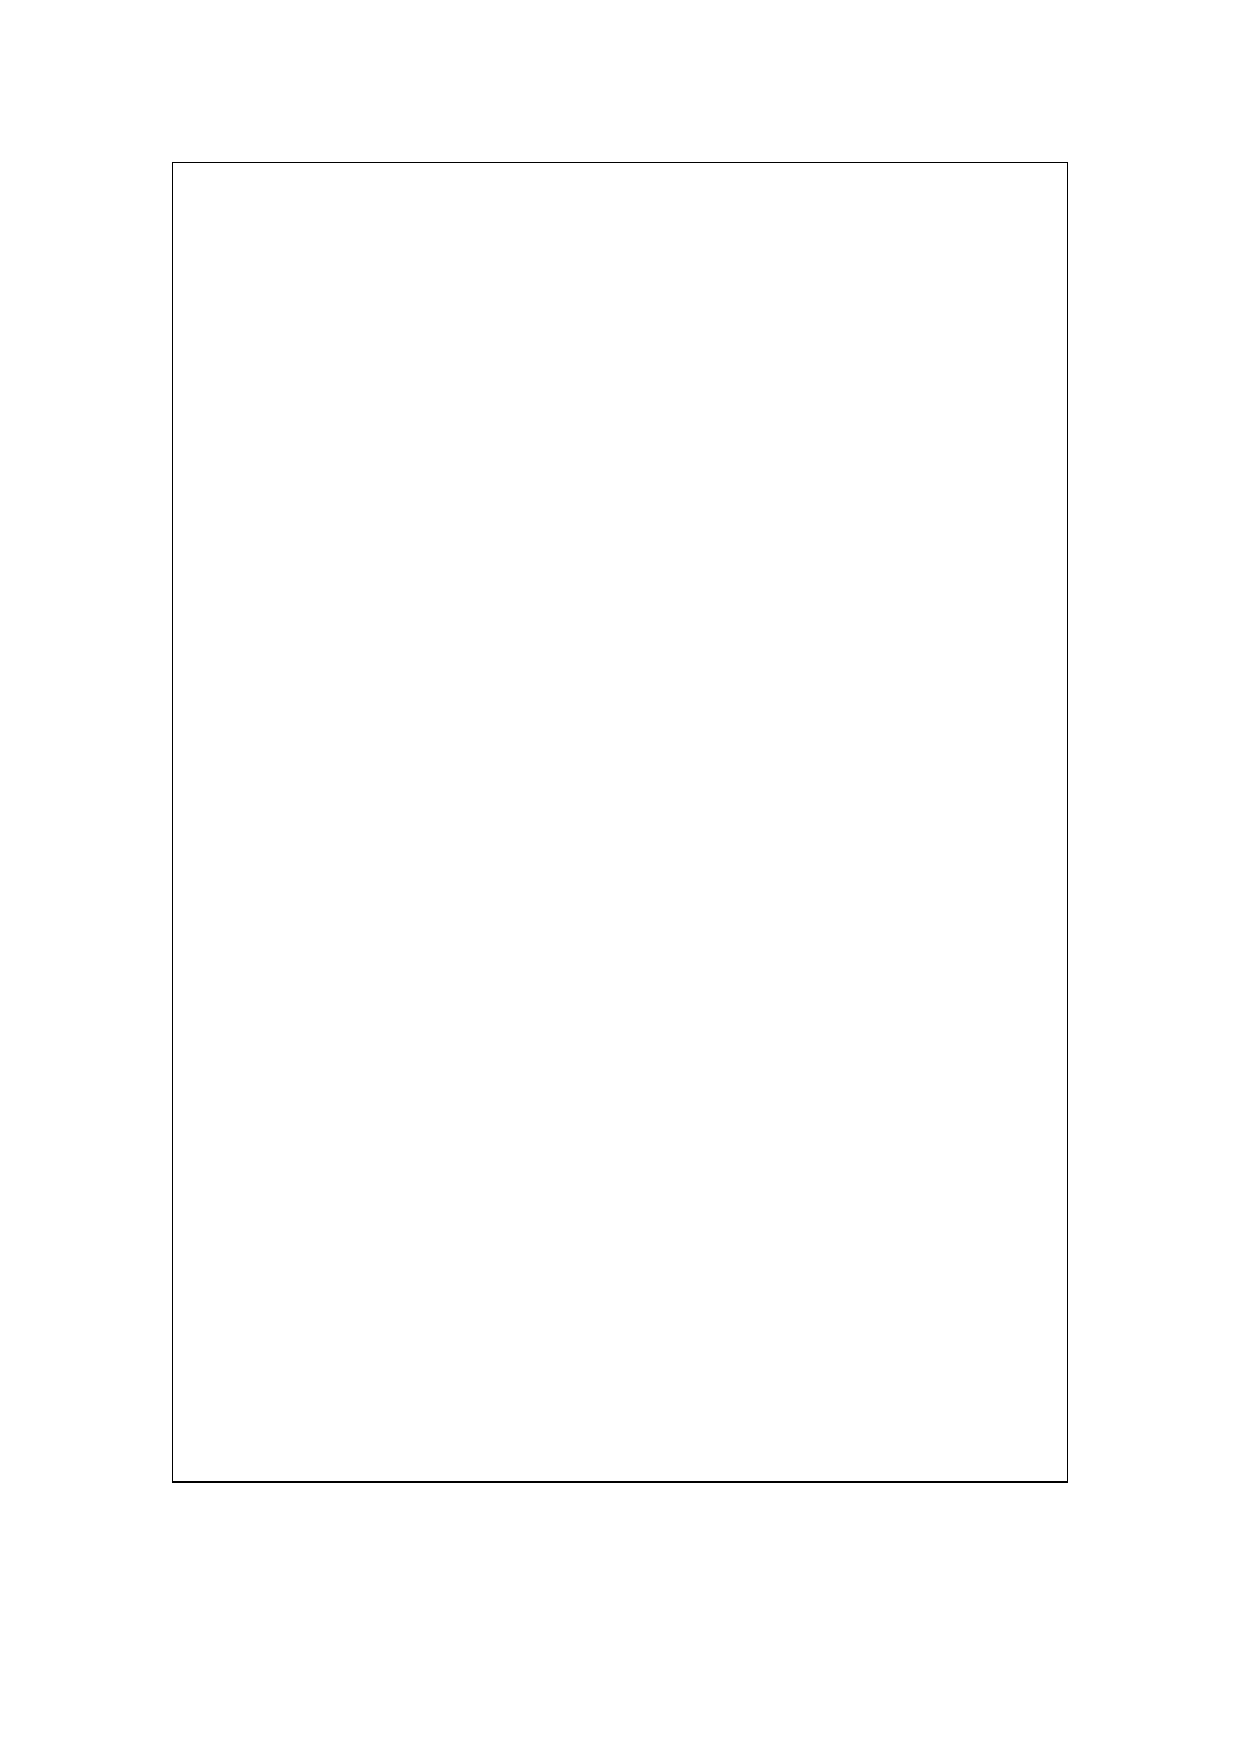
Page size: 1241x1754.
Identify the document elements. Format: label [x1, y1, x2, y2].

table_cell [173, 163, 1067, 1481]
